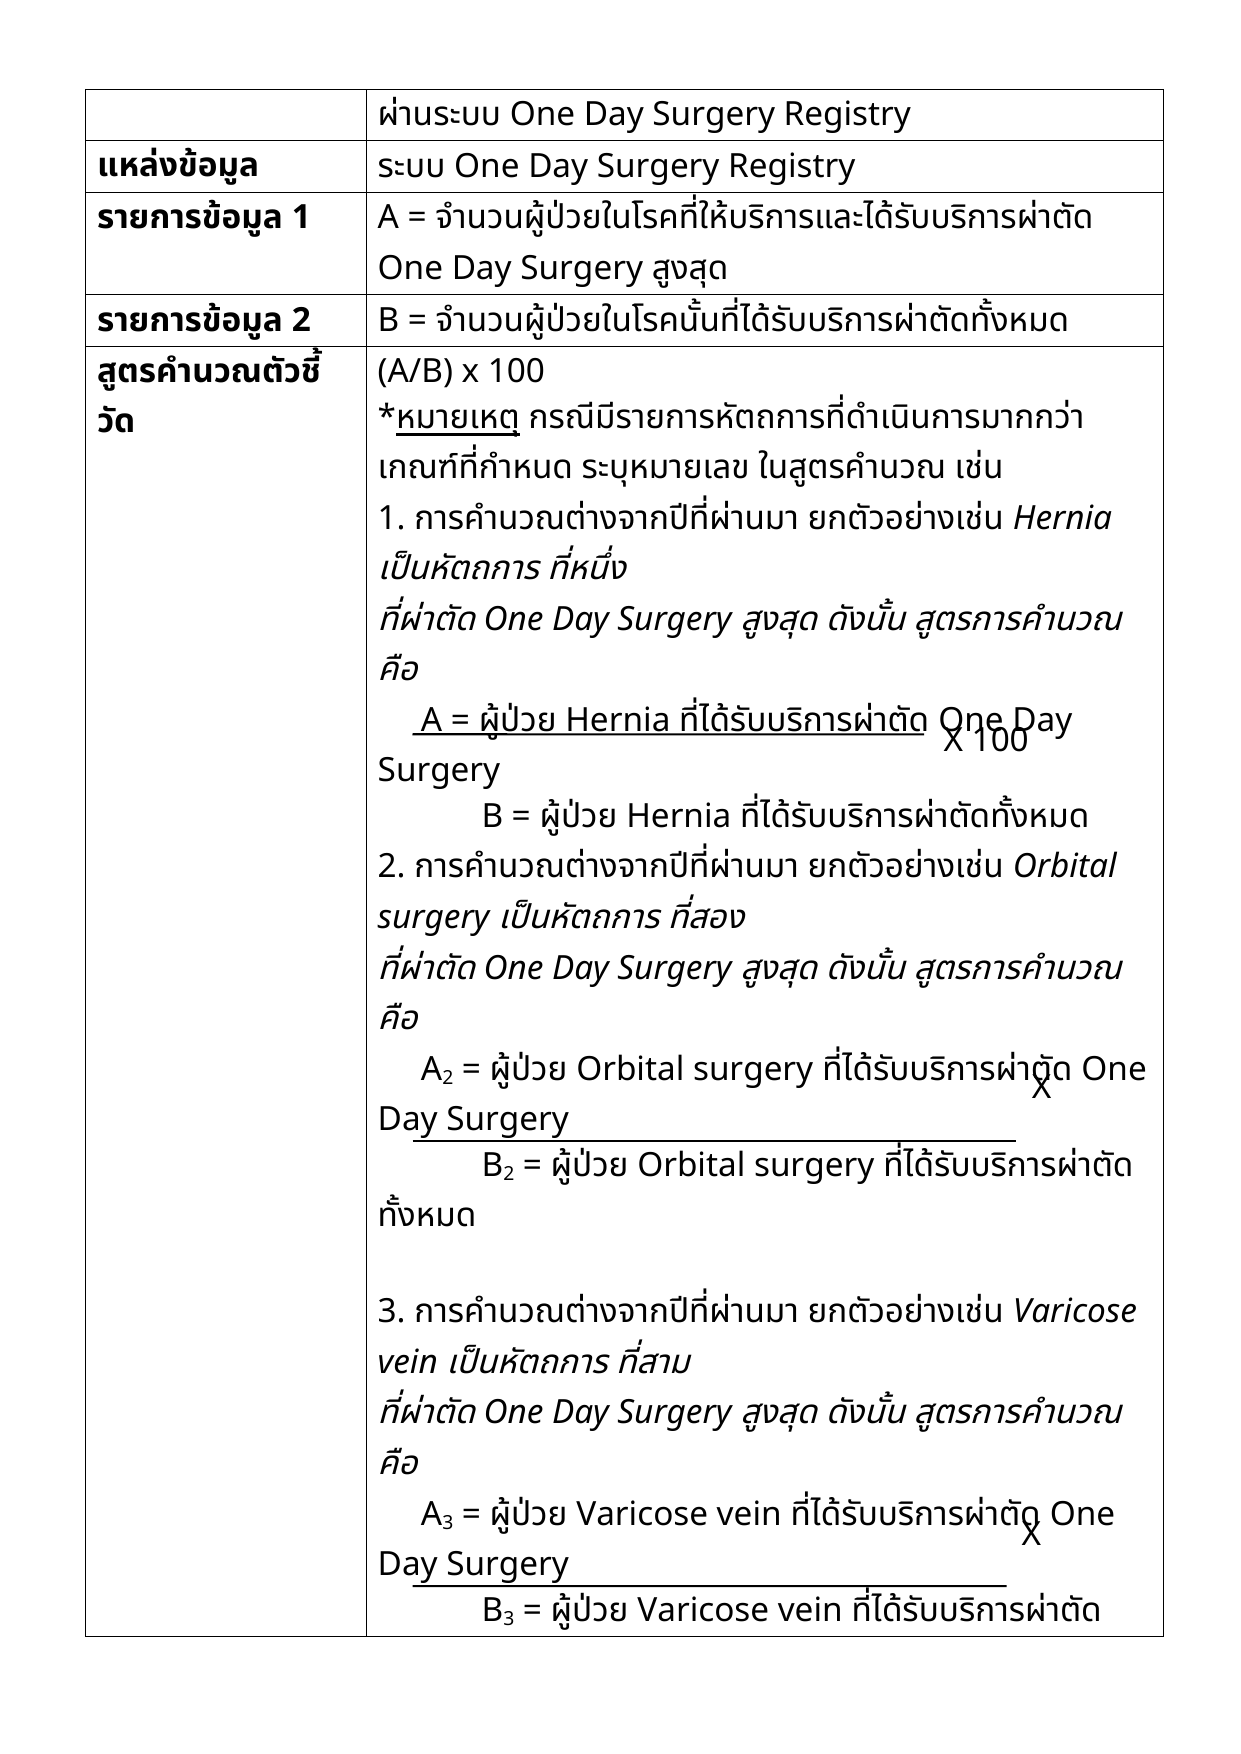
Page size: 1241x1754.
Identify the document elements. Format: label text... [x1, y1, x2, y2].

table_cell B = จำนวนผู้ป่วยในโรคนั้นที่ได้รับบริการผ่าตัดทั้งหมด [367, 295, 1163, 346]
table_cell ระบบ One Day Surgery Registry [367, 141, 1163, 192]
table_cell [367, 347, 1163, 1636]
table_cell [367, 90, 1163, 140]
table_cell รายการข้อมูล 2 [86, 295, 366, 346]
table_cell สูตรคำนวณตัวชี้วัด [86, 347, 366, 1636]
table_cell แหล่งข้อมูล [86, 141, 366, 192]
table_cell รายการข้อมูล 1 [86, 193, 366, 294]
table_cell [86, 90, 366, 140]
table_cell A = จำนวนผู้ป่วยในโรคที่ให้บริการและได้รับบริการผ่าตัด One Day Surgery สูงสุด [367, 193, 1163, 294]
